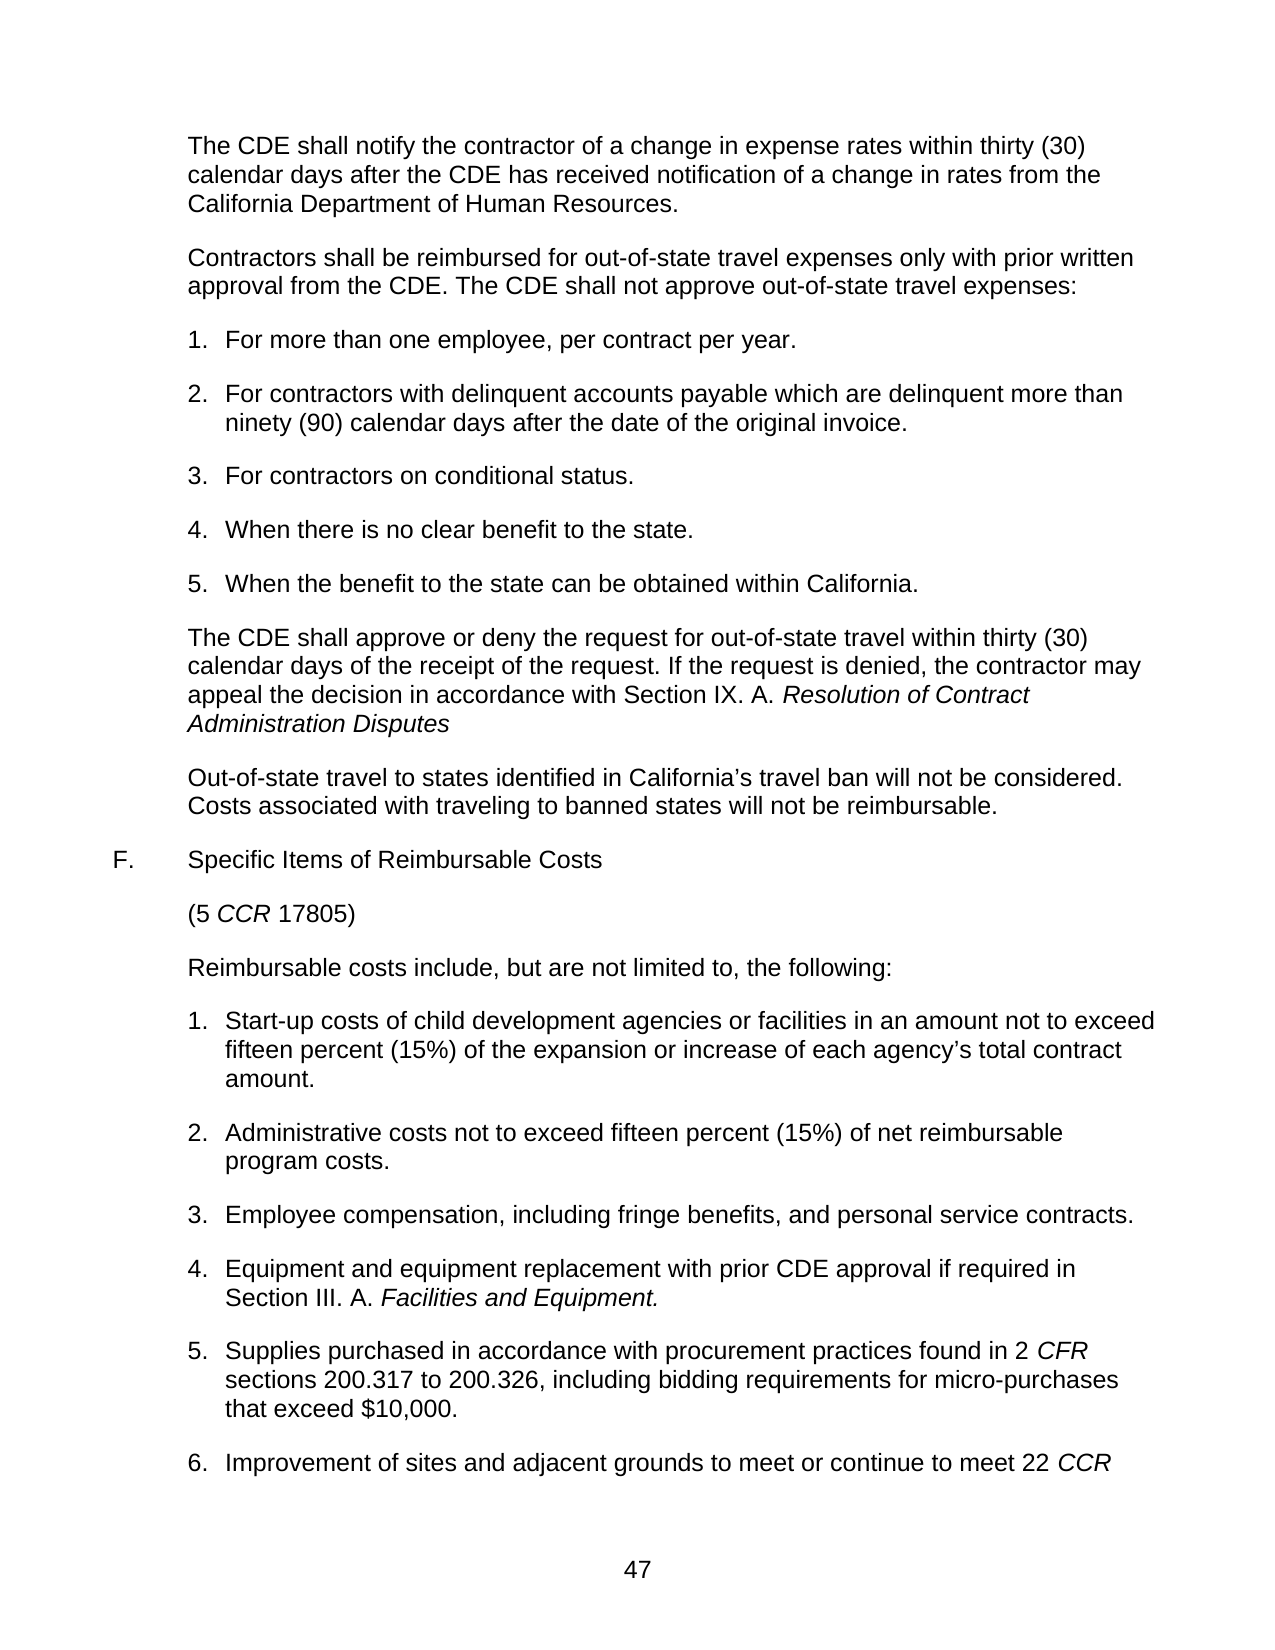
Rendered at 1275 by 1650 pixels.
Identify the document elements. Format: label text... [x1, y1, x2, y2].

list Employee compensation, including fringe benefits, and personal service contracts. [187, 1200, 1162, 1229]
text Contractors shall be reimbursed for out-of-state travel expenses only with prior written approval from the CDE. The CDE shall not approve out-of-state travel expenses: [187, 242, 1162, 300]
list Administrative costs not to exceed fifteen percent (15%) of net reimbursable program costs. [187, 1117, 1162, 1175]
list For contractors with delinquent accounts payable which are delinquent more than ninety (90) calendar days after the date of the original invoice. [187, 379, 1162, 436]
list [187, 1447, 1162, 1476]
text Out-of-state travel to states identified in California’s travel ban will not be considered. Costs associated with traveling to banned states will not be reimbursable. [187, 762, 1162, 820]
text The CDE shall approve or deny the request for out-of-state travel within thirty (30) calendar days of the receipt of the request. If the request is denied, the contractor may appeal the decision in accordance with Section IX. A. Resolution of Contract Administration Disputes [187, 622, 1162, 737]
list When there is no clear benefit to the state. [187, 515, 1162, 544]
list For contractors on conditional status. [187, 461, 1162, 490]
text Reimbursable costs include, but are not limited to, the following: [187, 952, 1162, 981]
text The CDE shall notify the contractor of a change in expense rates within thirty (30) calendar days after the CDE has received notification of a change in rates from the California Department of Human Resources. [187, 131, 1162, 217]
list Start-up costs of child development agencies or facilities in an amount not to exceed fifteen percent (15%) of the expansion or increase of each agency’s total contract amount. [187, 1006, 1162, 1092]
text (5 CCR 17805) [112, 899, 1162, 927]
list Supplies purchased in accordance with procurement practices found in 2 CFR sections 200.317 to 200.326, including bidding requirements for micro-purchases that exceed $10,000. [187, 1336, 1162, 1422]
list Equipment and equipment replacement with prior CDE approval if required in Section III. A. Facilities and Equipment. [187, 1254, 1162, 1311]
subtitle Specific Items of Reimbursable Costs [112, 845, 1162, 874]
list For more than one employee, per contract per year. [187, 325, 1162, 354]
list When the benefit to the state can be obtained within California. [187, 569, 1162, 597]
